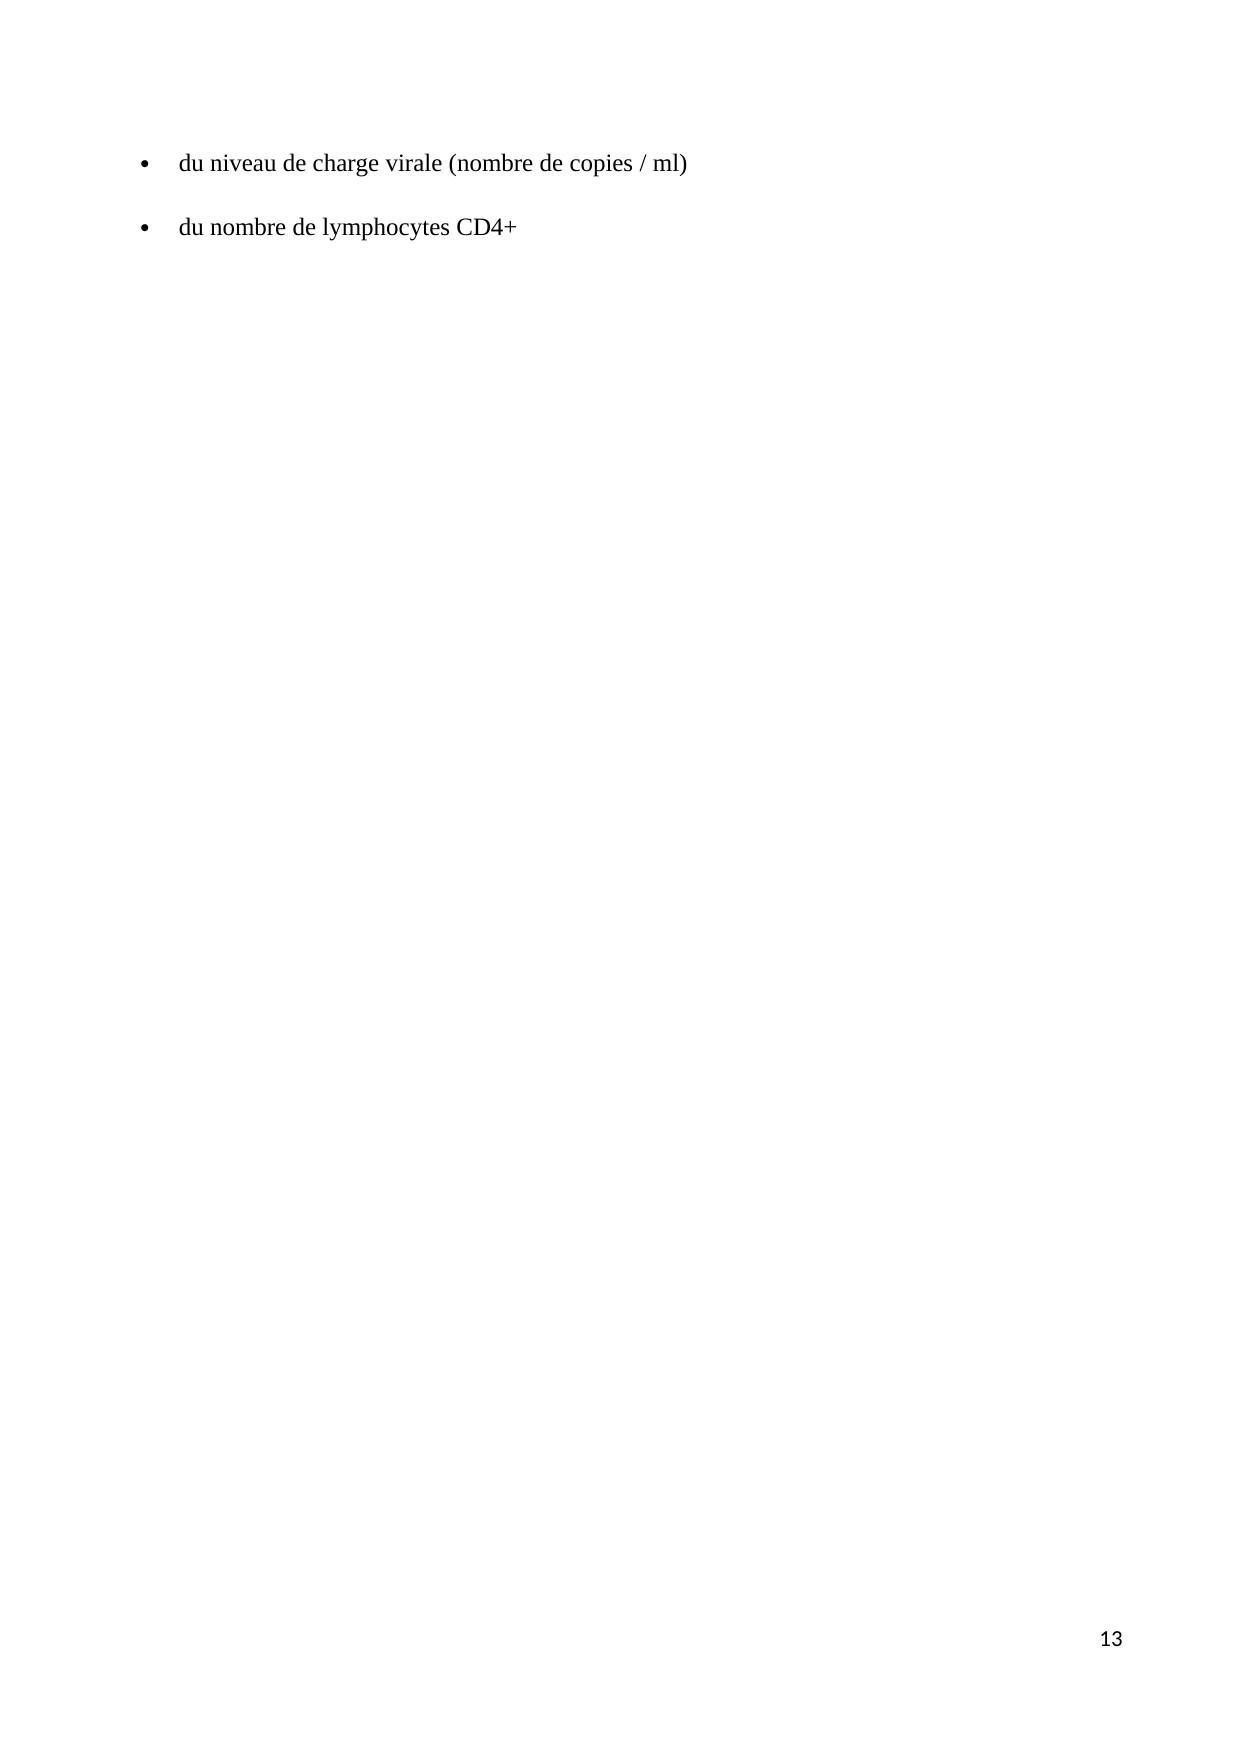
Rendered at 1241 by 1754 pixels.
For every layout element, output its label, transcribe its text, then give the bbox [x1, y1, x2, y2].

list du niveau de charge virale (nombre de copies / ml) [141, 148, 1122, 176]
list du nombre de lymphocytes CD4+ [141, 212, 1122, 240]
